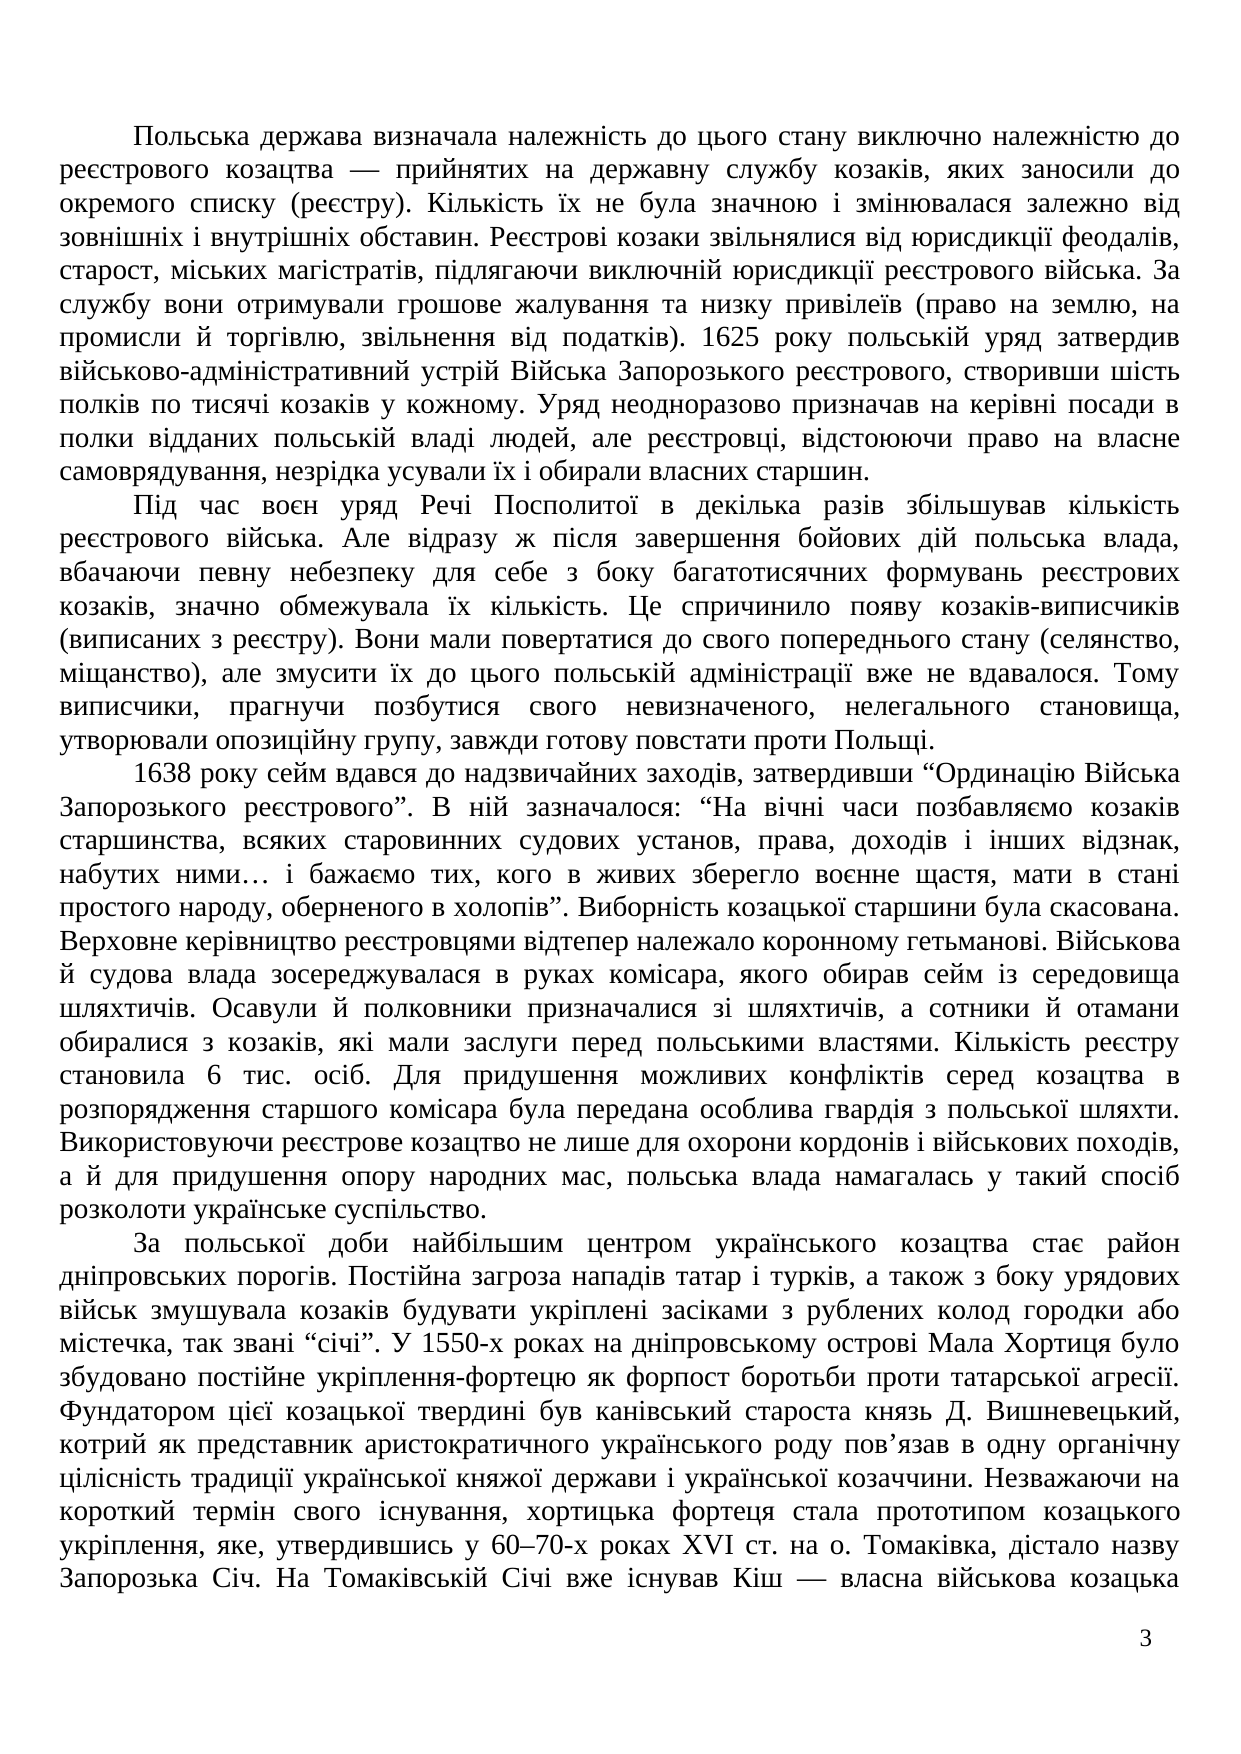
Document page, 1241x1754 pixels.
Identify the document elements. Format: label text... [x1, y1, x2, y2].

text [59, 1225, 1181, 1594]
text 1638 року сейм вдався до надзвичайних заходів, затвердивши “Ординацію Війська Запорозького реєстрового”. В ній зазначалося: “На вічні часи позбавляємо козаків старшинства, всяких старовинних судових установ, права, доходів і інших відзнак, набутих ними… і бажаємо тих, кого в живих зберегло воєнне щастя, мати в стані простого народу, оберненого в холопів”. Виборність козацької старшини була скасована. Верховне керівництво реєстровцями відтепер належало коронному гетьманові. Військова й судова влада зосереджувалася в руках комісара, якого обирав сейм із середовища шляхтичів. Осавули й полковники призначалися зі шляхтичів, а сотники й отамани обиралися з козаків, які мали заслуги перед польськими властями. Кількість реєстру становила 6 тис. осіб. Для придушення можливих конфліктів серед козацтва в розпорядження старшого комісара була передана особлива гвардія з польської шляхти. Використовуючи реєстрове козацтво не лише для охорони кордонів і військових походів, а й для придушення опору народних мас, польська влада намагалась у такий спосіб розколоти українське суспільство. [59, 755, 1181, 1225]
text Під час воєн уряд Речі Посполитої в декілька разів збільшував кількість реєстрового війська. Але відразу ж після завершення бойових дій польська влада, вбачаючи певну небезпеку для себе з боку багатотисячних формувань реєстрових козаків, значно обмежувала їх кількість. Це спричинило появу козаків-виписчиків (виписаних з реєстру). Вони мали повертатися до свого попереднього стану (селянство, міщанство), але змусити їх до цього польській адміністрації вже не вдавалося. Тому виписчики, прагнучи позбутися свого невизначеного, нелегального становища, утворювали опозиційну групу, завжди готову повстати проти Польщі. [59, 487, 1181, 755]
text Польська держава визначала належність до цього стану виключно належністю до реєстрового козацтва — прийнятих на державну службу козаків, яких заносили до окремого списку (реєстру). Кількість їх не була значною і змінювалася залежно від зовнішніх і внутрішніх обставин. Реєстрові козаки звільнялися від юрисдикції феодалів, старост, міських магістратів, підлягаючи виключній юрисдикції реєстрового війська. За службу вони отримували грошове жалування та низку привілеїв (право на землю, на промисли й торгівлю, звільнення від податків). 1625 року польській уряд затвердив військово-адміністративний устрій Війська Запорозького реєстрового, створивши шість полків по тисячі козаків у кожному. Уряд неодноразово призначав на керівні посади в полки відданих польській владі людей, але реєстровці, відстоюючи право на власне самоврядування, незрідка усували їх і обирали власних старшин. [59, 118, 1181, 487]
